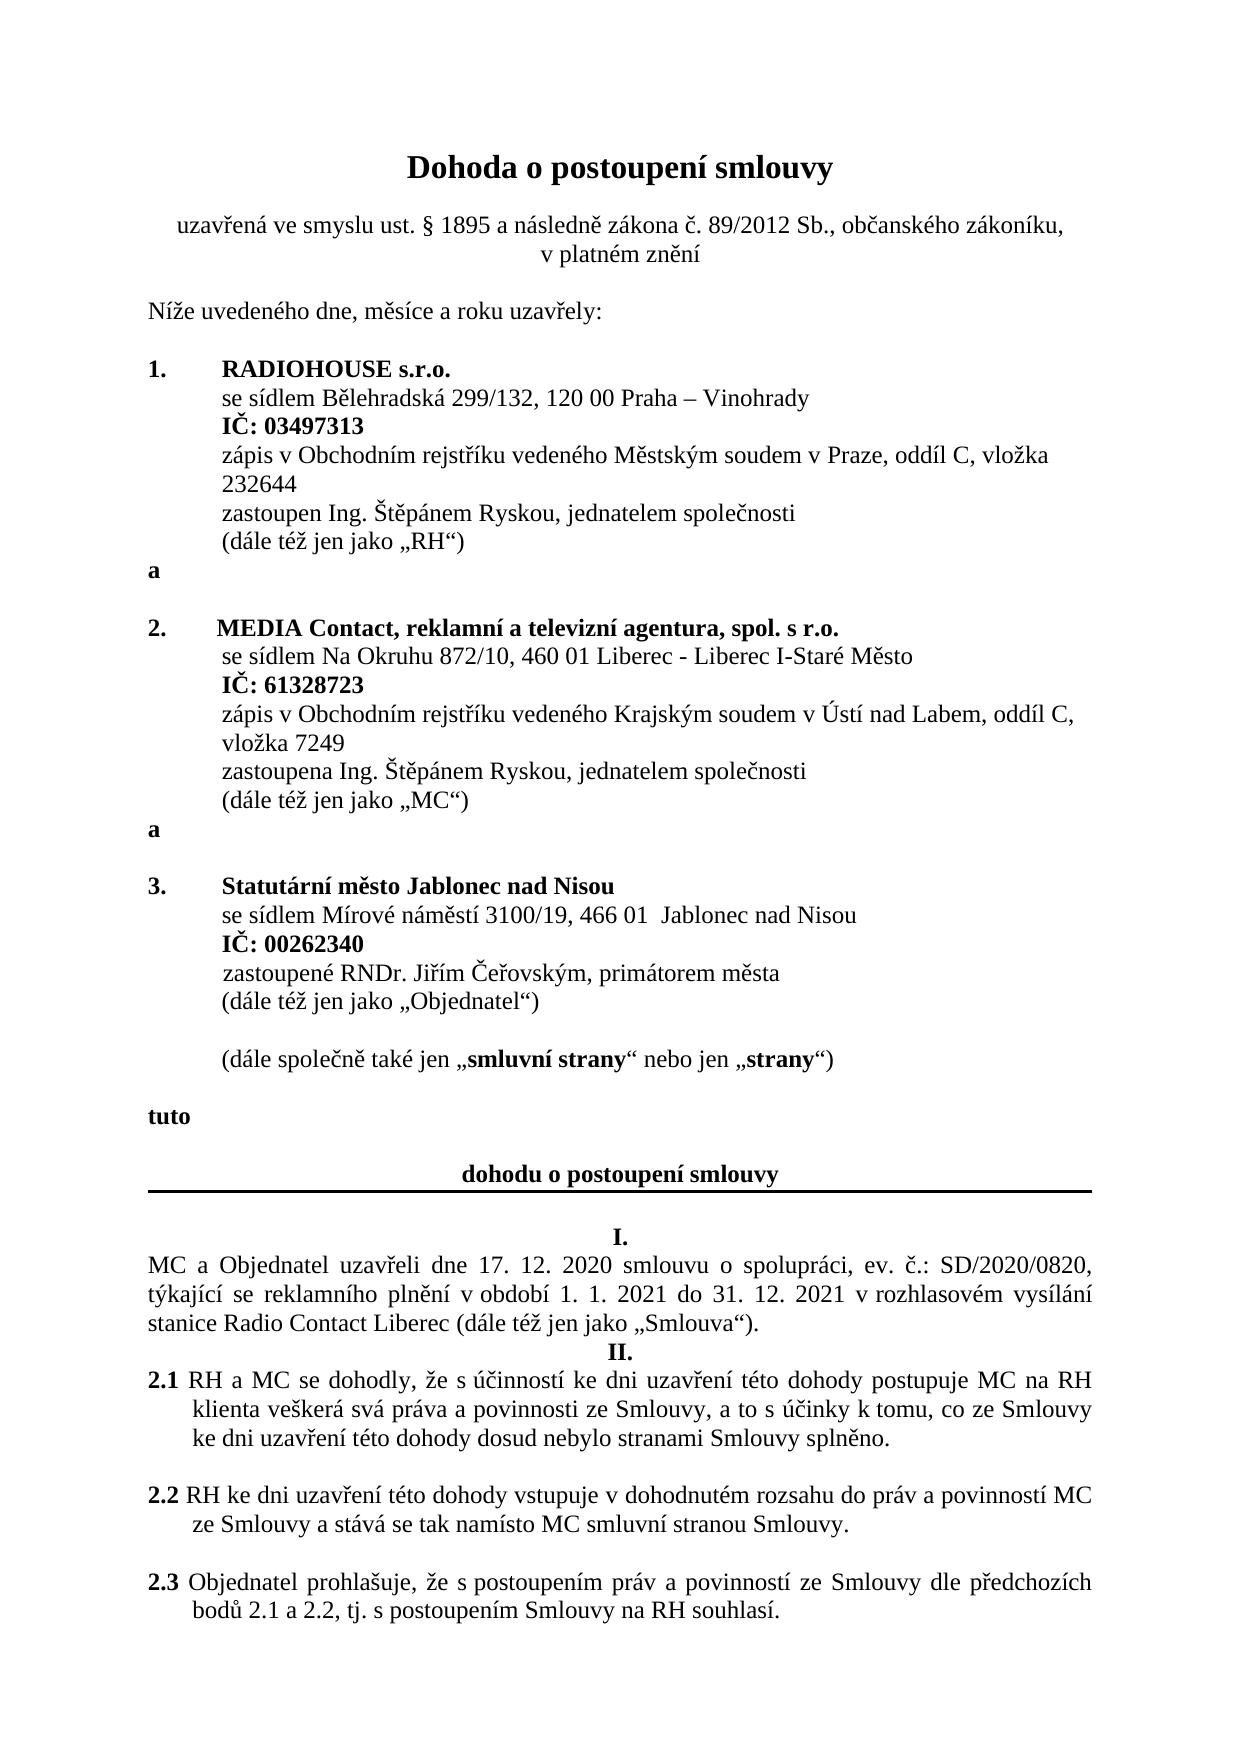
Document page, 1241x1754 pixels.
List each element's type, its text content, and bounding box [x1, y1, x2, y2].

text zápis v Obchodním rejstříku vedeného Městským soudem v Praze, oddíl C, vložka 232644 [222, 440, 1092, 498]
text IČ: 00262340 [148, 929, 1092, 958]
text IČ: 61328723 [148, 670, 1092, 699]
text a [148, 555, 1092, 584]
text zápis v Obchodním rejstříku vedeného Krajským soudem v Ústí nad Labem, oddíl C, [148, 699, 1092, 728]
text 2.3 Objednatel prohlašuje, že s postoupením práv a povinností ze Smlouvy dle předchozích bodů 2.1 a 2.2, tj. s postoupením Smlouvy na RH souhlasí. [148, 1567, 1092, 1624]
text se sídlem Bělehradská 299/132, 120 00 Praha – Vinohrady [148, 383, 1092, 411]
list MEDIA Contact, reklamní a televizní agentura, spol. s r.o. [148, 613, 1092, 641]
text 2.2 RH ke dni uzavření této dohody vstupuje v dohodnutém rozsahu do práv a povinností MC ze Smlouvy a stává se tak namísto MC smluvní stranou Smlouvy. [148, 1480, 1092, 1538]
text I. [148, 1222, 1092, 1250]
text (dále též jen jako „RH“) [148, 526, 1092, 555]
text Níže uvedeného dne, měsíce a roku uzavřely: [148, 296, 1092, 325]
text vložka 7249 [148, 728, 1092, 756]
text uzavřená ve smyslu ust. § 1895 a následně zákona č. 89/2012 Sb., občanského zákoníku, v platném znění [148, 210, 1092, 268]
text (dále společně také jen „smluvní strany“ nebo jen „strany“) [148, 1044, 1092, 1073]
text (dále též jen jako „MC“) [148, 785, 1092, 814]
text 3. Statutární město Jablonec nad Nisou [148, 871, 1092, 900]
text IČ: 03497313 [148, 411, 1092, 440]
text 2.1 RH a MC se dohodly, že s účinností ke dni uzavření této dohody postupuje MC na RH klienta veškerá svá práva a povinnosti ze Smlouvy, a to s účinky k tomu, co ze Smlouvy ke dni uzavření této dohody dosud nebylo stranami Smlouvy splněno. [148, 1365, 1092, 1452]
text se sídlem Mírové náměstí 3100/19, 466 01 Jablonec nad Nisou [148, 900, 1092, 929]
text zastoupené RNDr. Jiřím Čeřovským, primátorem města [148, 958, 1092, 986]
subtitle dohodu o postoupení smlouvy [148, 1159, 1092, 1190]
text (dále též jen jako „Objednatel“) [148, 986, 1092, 1015]
text II. [148, 1337, 1092, 1365]
text se sídlem Na Okruhu 872/10, 460 01 Liberec - Liberec I-Staré Město [148, 641, 1092, 670]
subtitle Dohoda o postoupení smlouvy [148, 148, 1092, 186]
text a [148, 814, 1092, 843]
text zastoupen Ing. Štěpánem Ryskou, jednatelem společnosti [222, 498, 1092, 526]
list RADIOHOUSE s.r.o. [148, 354, 1092, 383]
text MC a Objednatel uzavřeli dne 17. 12. 2020 smlouvu o spolupráci, ev. č.: SD/2020/0820, týkající se reklamního plnění v období 1. 1. 2021 do 31. 12. 2021 v rozhlasovém vysílání stanice Radio Contact Liberec (dále též jen jako „Smlouva“). [148, 1250, 1092, 1337]
text tuto [148, 1101, 1092, 1130]
text zastoupena Ing. Štěpánem Ryskou, jednatelem společnosti [148, 756, 1092, 785]
